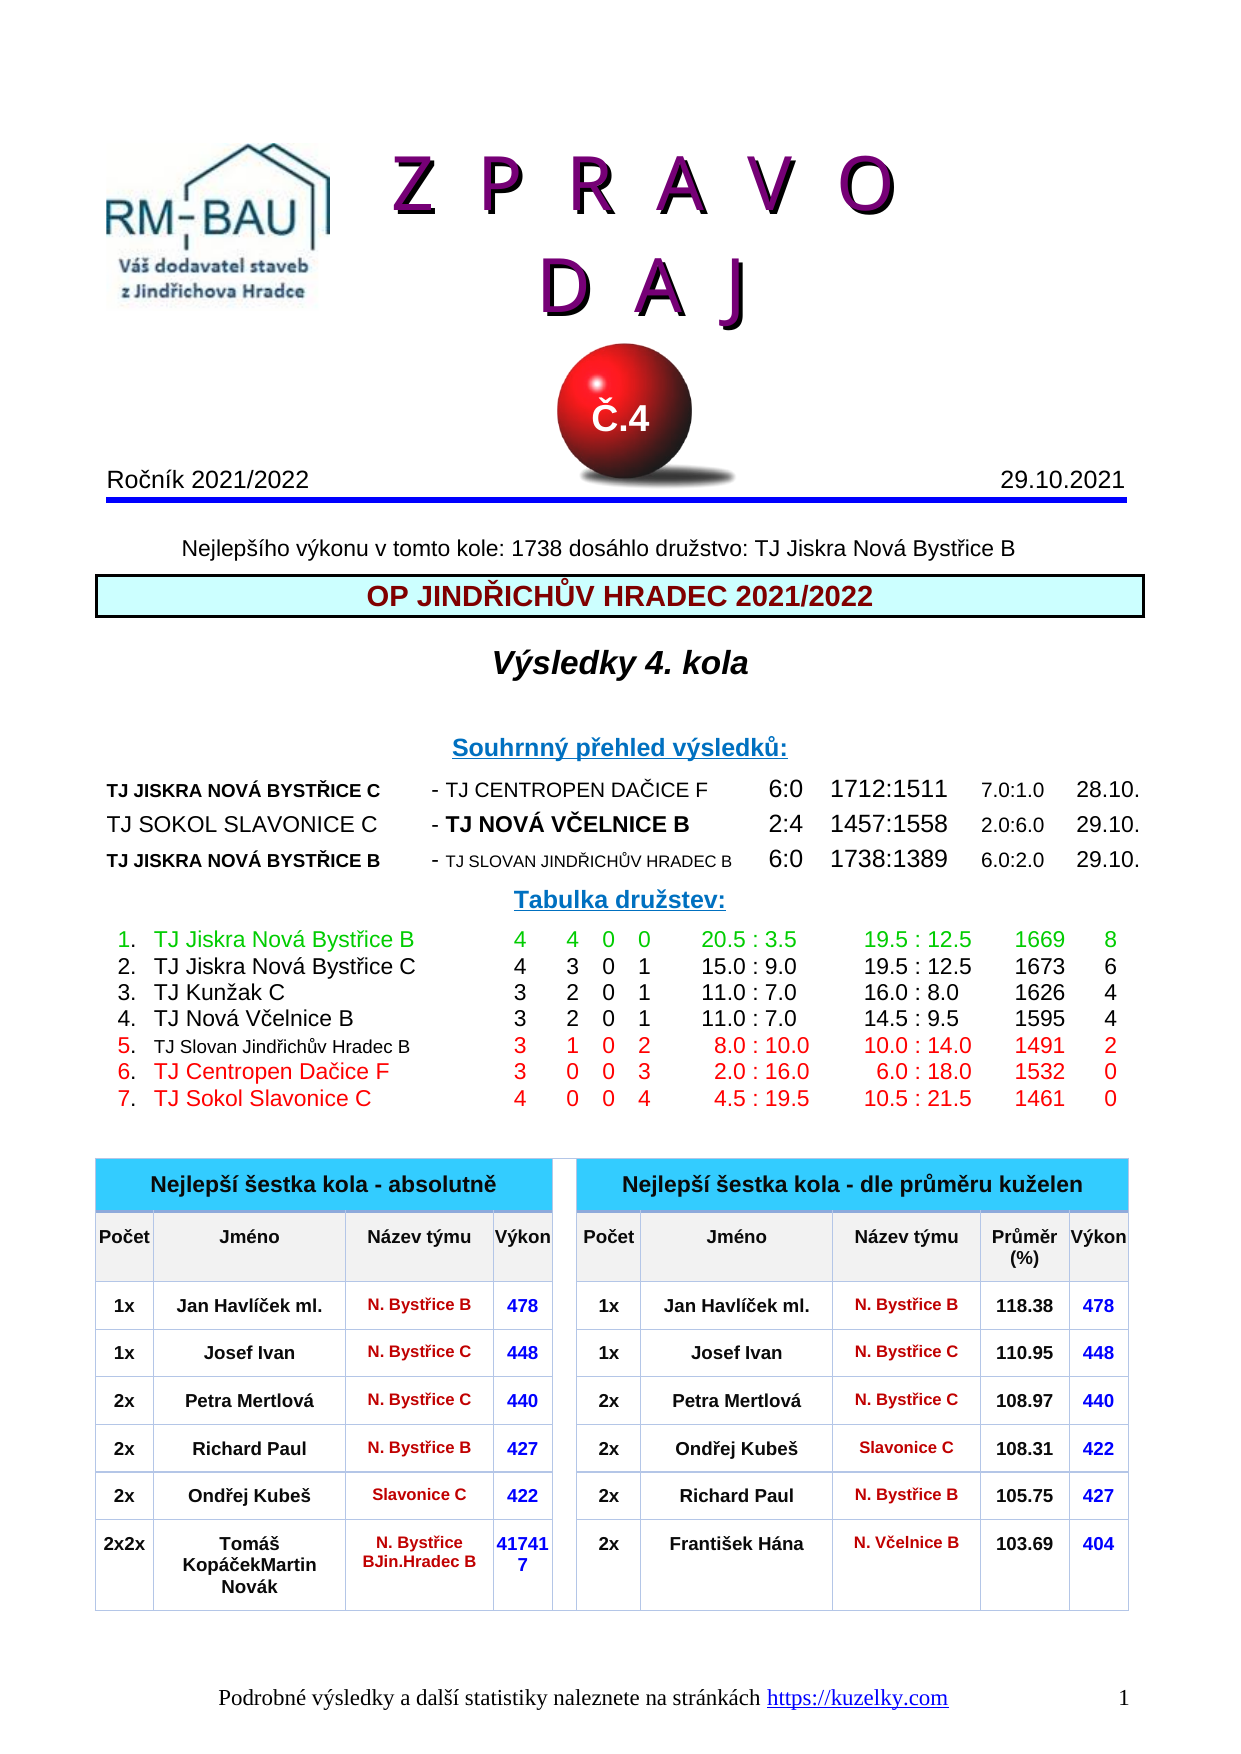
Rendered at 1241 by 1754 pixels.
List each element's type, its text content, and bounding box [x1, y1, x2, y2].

table_cell Josef Ivan [641, 1330, 832, 1376]
table_cell Tomáš Kopáček [154, 1520, 345, 1610]
table_cell 440 [1070, 1377, 1128, 1424]
table_header Nejlepší šestka kola - absolutně [96, 1159, 552, 1210]
table_cell 118.38 [981, 1282, 1069, 1329]
table_cell Slavonice C [833, 1425, 980, 1471]
text 1. TJ Jiskra Nová Bystřice B 4 4 0 0 20.5 : 3.5 19.5 : 12.5 1669 8 [106, 926, 1134, 953]
table_cell 2x [96, 1473, 153, 1519]
table_cell Richard Paul [154, 1425, 345, 1471]
table_cell 422 [494, 1473, 552, 1519]
table_cell 448 [1070, 1330, 1128, 1376]
table_cell Výkon [494, 1213, 552, 1281]
table_cell František Hána [641, 1520, 832, 1610]
table_cell 1x [577, 1330, 640, 1376]
table_cell 2x [577, 1425, 640, 1471]
text TJ Jiskra Nová Bystřice C - TJ Centropen Dačice F 6:0 1712:1511 7.0:1.0 28.10. [106, 774, 1134, 803]
text TJ Sokol Slavonice C - TJ Nová Včelnice B 2:4 1457:1558 2.0:6.0 29.10. [106, 809, 1134, 838]
table_cell Ondřej Kubeš [154, 1473, 345, 1519]
text Ročník 2021/2022 29.10.2021 [106, 466, 1134, 494]
text Výsledky 4. kola [106, 643, 1134, 681]
text Nejlepšího výkonu v tomto kole: 1738 dosáhlo družstvo: TJ Jiskra Nová Bystřice B [106, 535, 1134, 561]
table_cell Richard Paul [641, 1473, 832, 1519]
table_cell N. Včelnice B [833, 1520, 980, 1610]
table_cell Výkon [1070, 1213, 1128, 1281]
picture [106, 143, 330, 311]
text 5. TJ Slovan Jindřichův Hradec B 3 1 0 2 8.0 : 10.0 10.0 : 14.0 1491 2 [106, 1032, 1134, 1058]
table_cell 478 [494, 1282, 552, 1329]
table_header Nejlepší šestka kola - dle průměru kuželen [577, 1159, 1128, 1210]
table_cell 448 [494, 1330, 552, 1376]
table_cell 427 [1070, 1473, 1128, 1519]
text Souhrnný přehled výsledků: [94, 733, 1145, 761]
table_cell Jméno [641, 1213, 832, 1281]
table_cell Josef Ivan [154, 1330, 345, 1376]
table_cell N. Bystřice C [833, 1377, 980, 1424]
table_cell 2x [577, 1520, 640, 1610]
text 4. TJ Nová Včelnice B 3 2 0 1 11.0 : 7.0 14.5 : 9.5 1595 4 [106, 1005, 1134, 1032]
text TJ Jiskra Nová Bystřice B - TJ Slovan Jindřichův Hradec B 6:0 1738:1389 6.0:2.0 29.10. [106, 844, 1134, 873]
table_cell 427 [494, 1425, 552, 1471]
table_cell N. Bystřice B [833, 1473, 980, 1519]
subtitle OP Jindřichův Hradec 2021/2022 [98, 577, 1142, 615]
table_cell 404 [1070, 1520, 1128, 1610]
table_cell N. Bystřice B [346, 1520, 493, 1610]
table_cell 1x [96, 1330, 153, 1376]
table_cell N. Bystřice B [346, 1282, 493, 1329]
text Tabulka družstev: [94, 885, 1145, 914]
text 7. TJ Sokol Slavonice C 4 0 0 4 4.5 : 19.5 10.5 : 21.5 1461 0 [106, 1084, 1134, 1111]
table_cell N. Bystřice C [346, 1377, 493, 1424]
table_cell N. Bystřice B [833, 1282, 980, 1329]
text 6. TJ Centropen Dačice F 3 0 0 3 2.0 : 16.0 6.0 : 18.0 1532 0 [106, 1058, 1134, 1084]
table_cell Petra Mertlová [154, 1377, 345, 1424]
table_cell 1x [96, 1282, 153, 1329]
table_cell 478 [1070, 1282, 1128, 1329]
table_cell 2x [96, 1425, 153, 1471]
table_cell 108.97 [981, 1377, 1069, 1424]
text 2. TJ Jiskra Nová Bystřice C 4 3 0 1 15.0 : 9.0 19.5 : 12.5 1673 6 [106, 953, 1134, 979]
table_cell 2x [96, 1520, 153, 1610]
table_cell 2x [577, 1473, 640, 1519]
table_cell 103.69 [981, 1520, 1069, 1610]
table_cell Jan Havlíček ml. [641, 1282, 832, 1329]
table_cell Počet [577, 1213, 640, 1281]
table_cell Průměr (%) [981, 1213, 1069, 1281]
table_cell Jméno [154, 1213, 345, 1281]
table_cell N. Bystřice C [346, 1330, 493, 1376]
table_cell 422 [1070, 1425, 1128, 1471]
text Č.4 [106, 396, 1134, 439]
table_cell 2x [577, 1377, 640, 1424]
table_cell 110.95 [981, 1330, 1069, 1376]
table_cell Slavonice C [346, 1473, 493, 1519]
table_header [553, 1159, 576, 1610]
table_cell 2x [96, 1377, 153, 1424]
table_cell 108.31 [981, 1425, 1069, 1471]
table_cell Jan Havlíček ml. [154, 1282, 345, 1329]
table_cell 417 [494, 1520, 552, 1610]
table_cell Název týmu [346, 1213, 493, 1281]
table_cell 105.75 [981, 1473, 1069, 1519]
table_cell 440 [494, 1377, 552, 1424]
table_cell N. Bystřice C [833, 1330, 980, 1376]
text 3. TJ Kunžak C 3 2 0 1 11.0 : 7.0 16.0 : 8.0 1626 4 [106, 979, 1134, 1005]
table_cell Počet [96, 1213, 153, 1281]
table_cell Název týmu [833, 1213, 980, 1281]
table_cell Ondřej Kubeš [641, 1425, 832, 1471]
table_cell N. Bystřice B [346, 1425, 493, 1471]
table_cell Petra Mertlová [641, 1377, 832, 1424]
table_cell 1x [577, 1282, 640, 1329]
